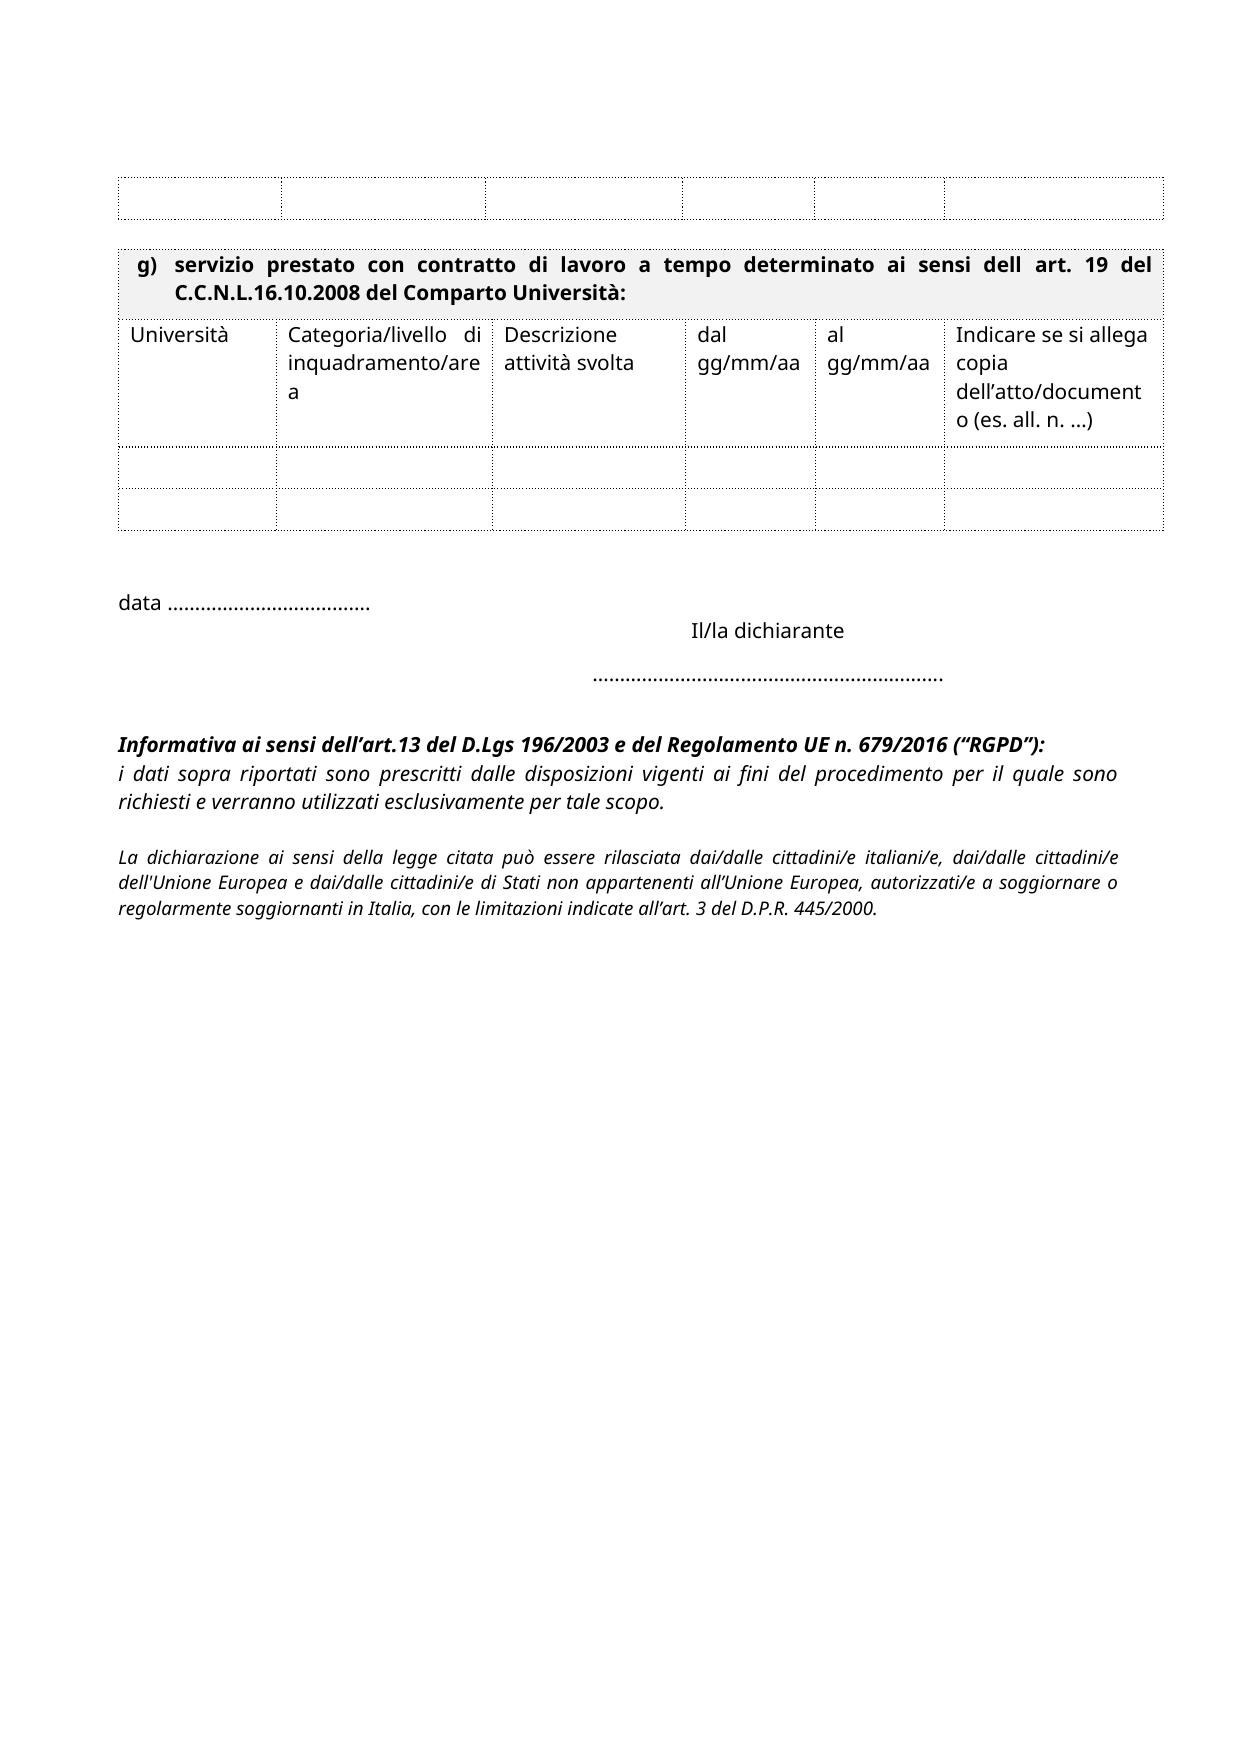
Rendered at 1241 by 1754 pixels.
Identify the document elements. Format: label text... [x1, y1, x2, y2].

list data ………………………………. [118, 588, 1122, 617]
table_cell [493, 446, 686, 488]
table_cell [119, 488, 276, 530]
table_cell [945, 177, 1163, 219]
table_cell [686, 446, 816, 488]
table_cell al gg/mm/aa [816, 319, 944, 446]
table_cell [814, 177, 944, 219]
table_cell [686, 488, 816, 530]
table_cell dal gg/mm/aa [686, 319, 816, 446]
table_cell Università [119, 319, 276, 446]
table_cell [119, 177, 282, 219]
text Informativa ai sensi dell’art.13 del D.Lgs 196/2003 e del Regolamento UE n. 679/2016 (“RGPD”): [118, 730, 1122, 759]
list ………………………………………………………. [118, 659, 1122, 688]
table_cell [276, 446, 493, 488]
table_cell [945, 446, 1163, 488]
list Il/la dichiarante [118, 617, 1122, 645]
table_cell [816, 446, 944, 488]
table_cell Descrizione attività svolta [493, 319, 686, 446]
table_cell [816, 488, 944, 530]
table_cell [945, 488, 1163, 530]
table_cell [493, 488, 686, 530]
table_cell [945, 319, 1163, 446]
table_cell [683, 177, 814, 219]
table_cell Categoria/livello di inquadramento/area [276, 319, 493, 446]
table_cell [486, 177, 683, 219]
text i dati sopra riportati sono prescritti dalle disposizioni vigenti ai fini del procedimento per il quale sono richiesti e verranno utilizzati esclusivamente per tale scopo. [118, 759, 1122, 816]
table_cell [119, 446, 276, 488]
table_cell [282, 177, 486, 219]
table_cell [276, 488, 493, 530]
text La dichiarazione ai sensi della legge citata può essere rilasciata dai/dalle cittadini/e italiani/e, dai/dalle cittadini/e dell'Unione Europea e dai/dalle cittadini/e di Stati non appartenenti all’Unione Europea, autorizzati/e a soggiornare o regolarmente soggiornanti in Italia, con le limitazioni indicate all’art. 3 del D.P.R. 445/2000. [118, 844, 1122, 921]
table_header servizio prestato con contratto di lavoro a tempo determinato ai sensi dell art. 19 del C.C.N.L.16.10.2008 del Comparto Università: [119, 249, 1163, 319]
